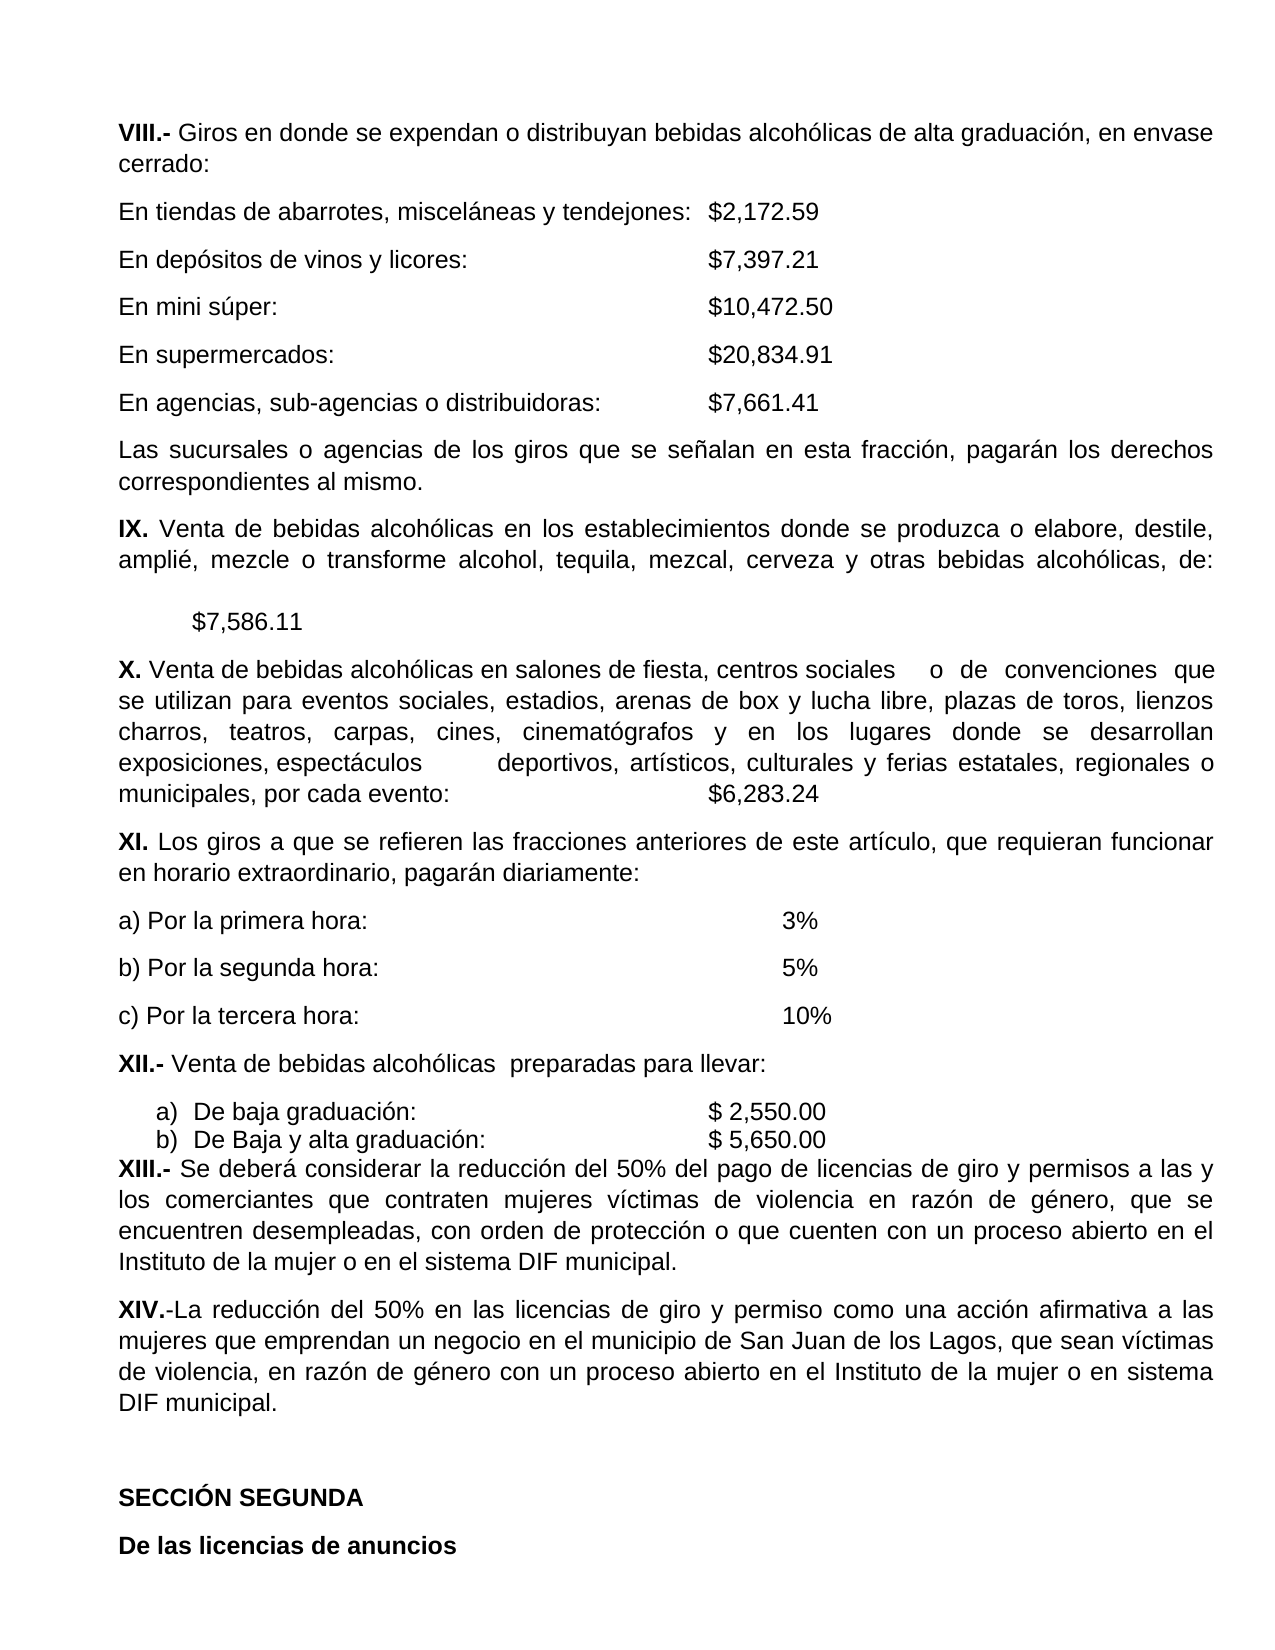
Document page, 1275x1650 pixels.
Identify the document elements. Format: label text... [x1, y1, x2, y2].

text b) Por la segunda hora: 5% [118, 953, 1216, 982]
text VIII.- Giros en donde se expendan o distribuyan bebidas alcohólicas de alta graduación, en envase cerrado: [118, 118, 1216, 178]
text De las licencias de anuncios [118, 1531, 1216, 1560]
text XI. Los giros a que se refieren las fracciones anteriores de este artículo, que requieran funcionar en horario extraordinario, pagarán diariamente: [118, 827, 1216, 887]
text En depósitos de vinos y licores: $7,397.21 [118, 244, 1216, 273]
list De Baja y alta graduación: $ 5,650.00 [156, 1125, 1216, 1154]
text a) Por la primera hora: 3% [118, 906, 1216, 934]
text XII.- Venta de bebidas alcohólicas preparadas para llevar: [118, 1049, 1216, 1077]
text En supermercados: $20,834.91 [118, 340, 1216, 369]
text En tiendas de abarrotes, misceláneas y tendejones: $2,172.59 [118, 197, 1216, 226]
text XIII.- Se deberá considerar la reducción del 50% del pago de licencias de giro y permisos a las y los comerciantes que contraten mujeres víctimas de violencia en razón de género, que se encuentren desempleadas, con orden de protección o que cuenten con un proceso abierto en el Instituto de la mujer o en el sistema DIF municipal. [118, 1154, 1216, 1276]
text c) Por la tercera hora: 10% [118, 1001, 1216, 1030]
text IX. Venta de bebidas alcohólicas en los establecimientos donde se produzca o elabore, destile, amplié, mezcle o transforme alcohol, tequila, mezcal, cerveza y otras bebidas alcohólicas, de: $7,586.11 [118, 514, 1216, 636]
text En mini súper: $10,472.50 [118, 292, 1216, 321]
text XIV.-La reducción del 50% en las licencias de giro y permiso como una acción afirmativa a las mujeres que emprendan un negocio en el municipio de San Juan de los Lagos, que sean víctimas de violencia, en razón de género con un proceso abierto en el Instituto de la mujer o en sistema DIF municipal. [118, 1295, 1216, 1417]
text Las sucursales o agencias de los giros que se señalan en esta fracción, pagarán los derechos correspondientes al mismo. [118, 435, 1216, 495]
list De baja graduación: $ 2,550.00 [156, 1096, 1216, 1125]
text En agencias, sub-agencias o distribuidoras: $7,661.41 [118, 388, 1216, 416]
text SECCIÓN SEGUNDA [118, 1483, 1216, 1512]
text X. Venta de bebidas alcohólicas en salones de fiesta, centros sociales o de convenciones que se utilizan para eventos sociales, estadios, arenas de box y lucha libre, plazas de toros, lienzos charros, teatros, carpas, cines, cinematógrafos y en los lugares donde se desarrollan exposiciones, espectáculos deportivos, artísticos, culturales y ferias estatales, regionales o municipales, por cada evento: $6,283.24 [118, 655, 1216, 808]
